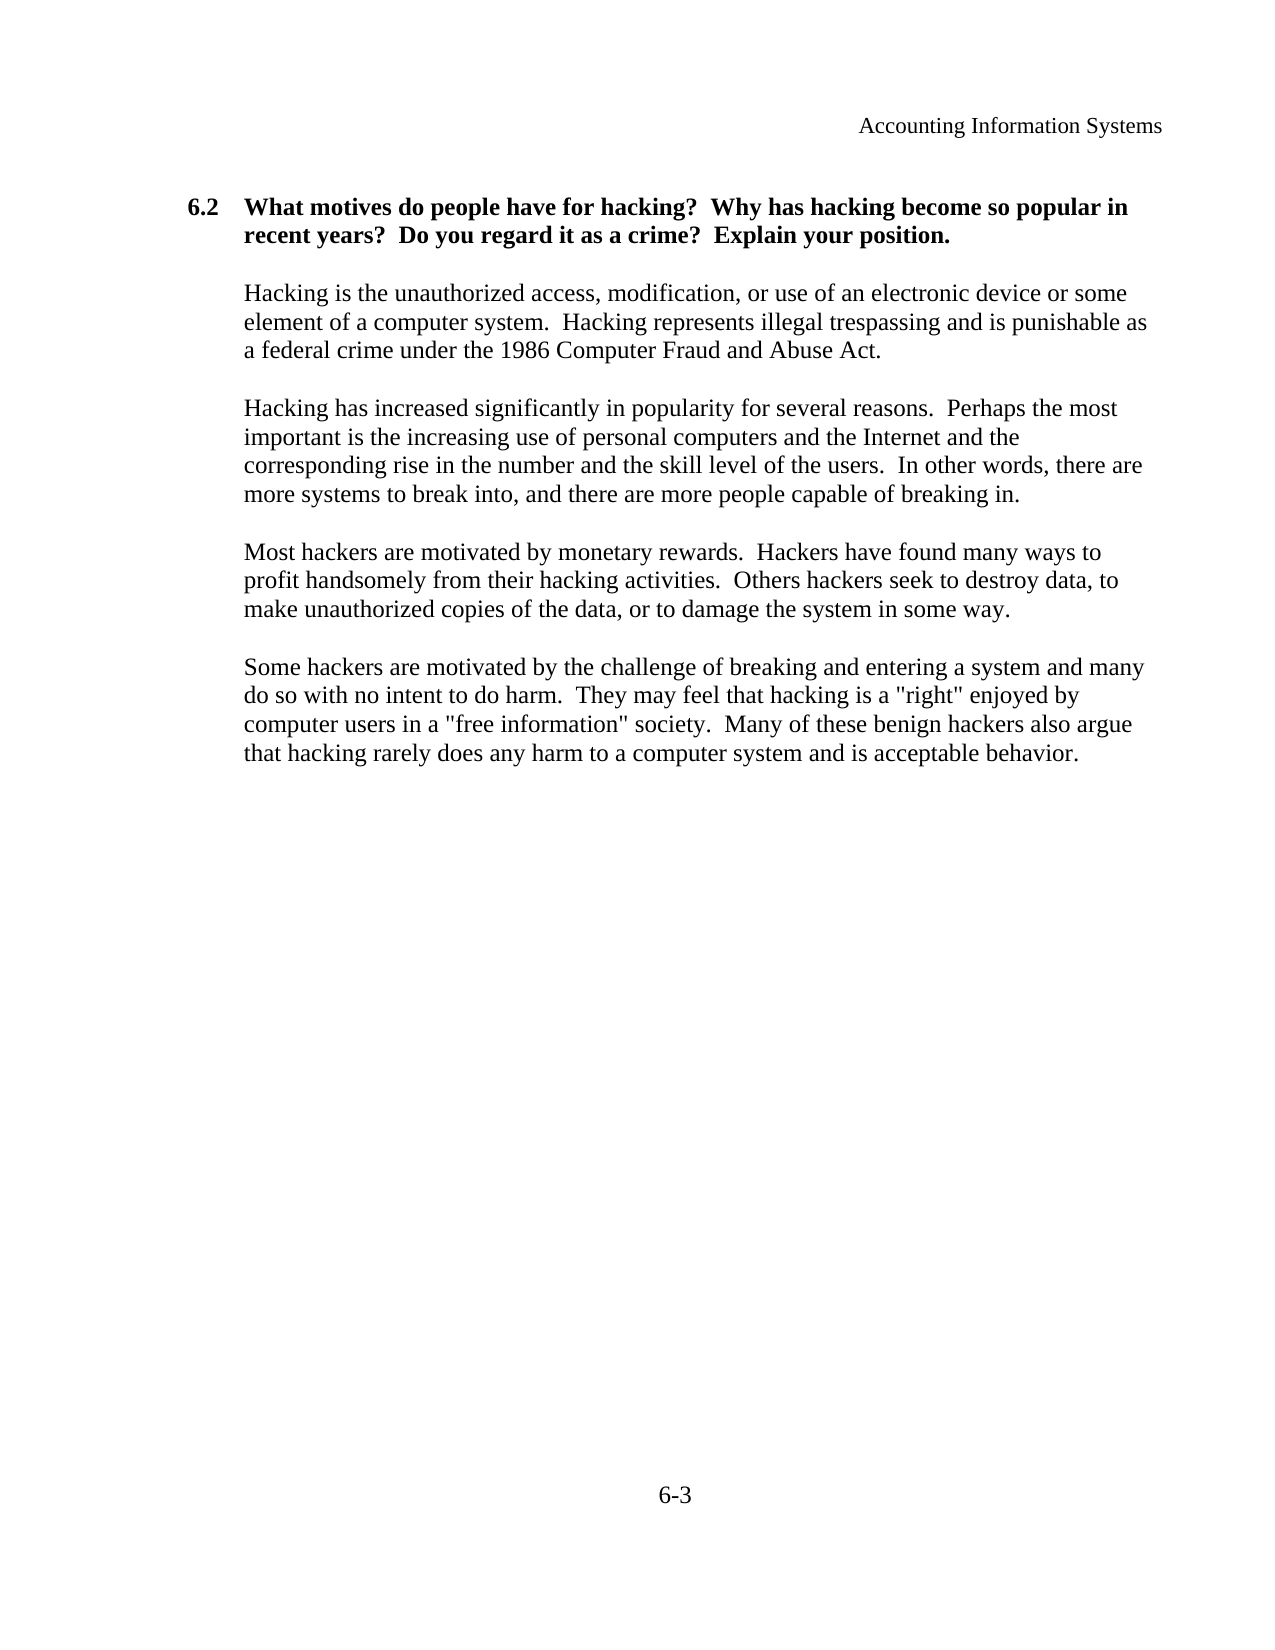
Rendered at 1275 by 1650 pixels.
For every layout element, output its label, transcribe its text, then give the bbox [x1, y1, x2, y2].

text Hacking has increased significantly in popularity for several reasons. Perhaps the most important is the increasing use of personal computers and the Internet and the corresponding rise in the number and the skill level of the users. In other words, there are more systems to break into, and there are more people capable of breaking in. [244, 393, 1162, 508]
text Hacking is the unauthorized access, modification, or use of an electronic device or some element of a computer system. Hacking represents illegal trespassing and is punishable as a federal crime under the 1986 Computer Fraud and Abuse Act. [187, 278, 1162, 364]
text Most hackers are motivated by monetary rewards. Hackers have found many ways to profit handsomely from their hacking activities. Others hackers seek to destroy data, to make unauthorized copies of the data, or to damage the system in some way. [187, 537, 1162, 623]
text Some hackers are motivated by the challenge of breaking and entering a system and many do so with no intent to do harm. They may feel that hacking is a "right" enjoyed by computer users in a "free information" society. Many of these benign hackers also argue that hacking rarely does any harm to a computer system and is acceptable behavior. [244, 652, 1162, 767]
text 6.2 What motives do people have for hacking? Why has hacking become so popular in recent years? Do you regard it as a crime? Explain your position. [187, 192, 1162, 249]
